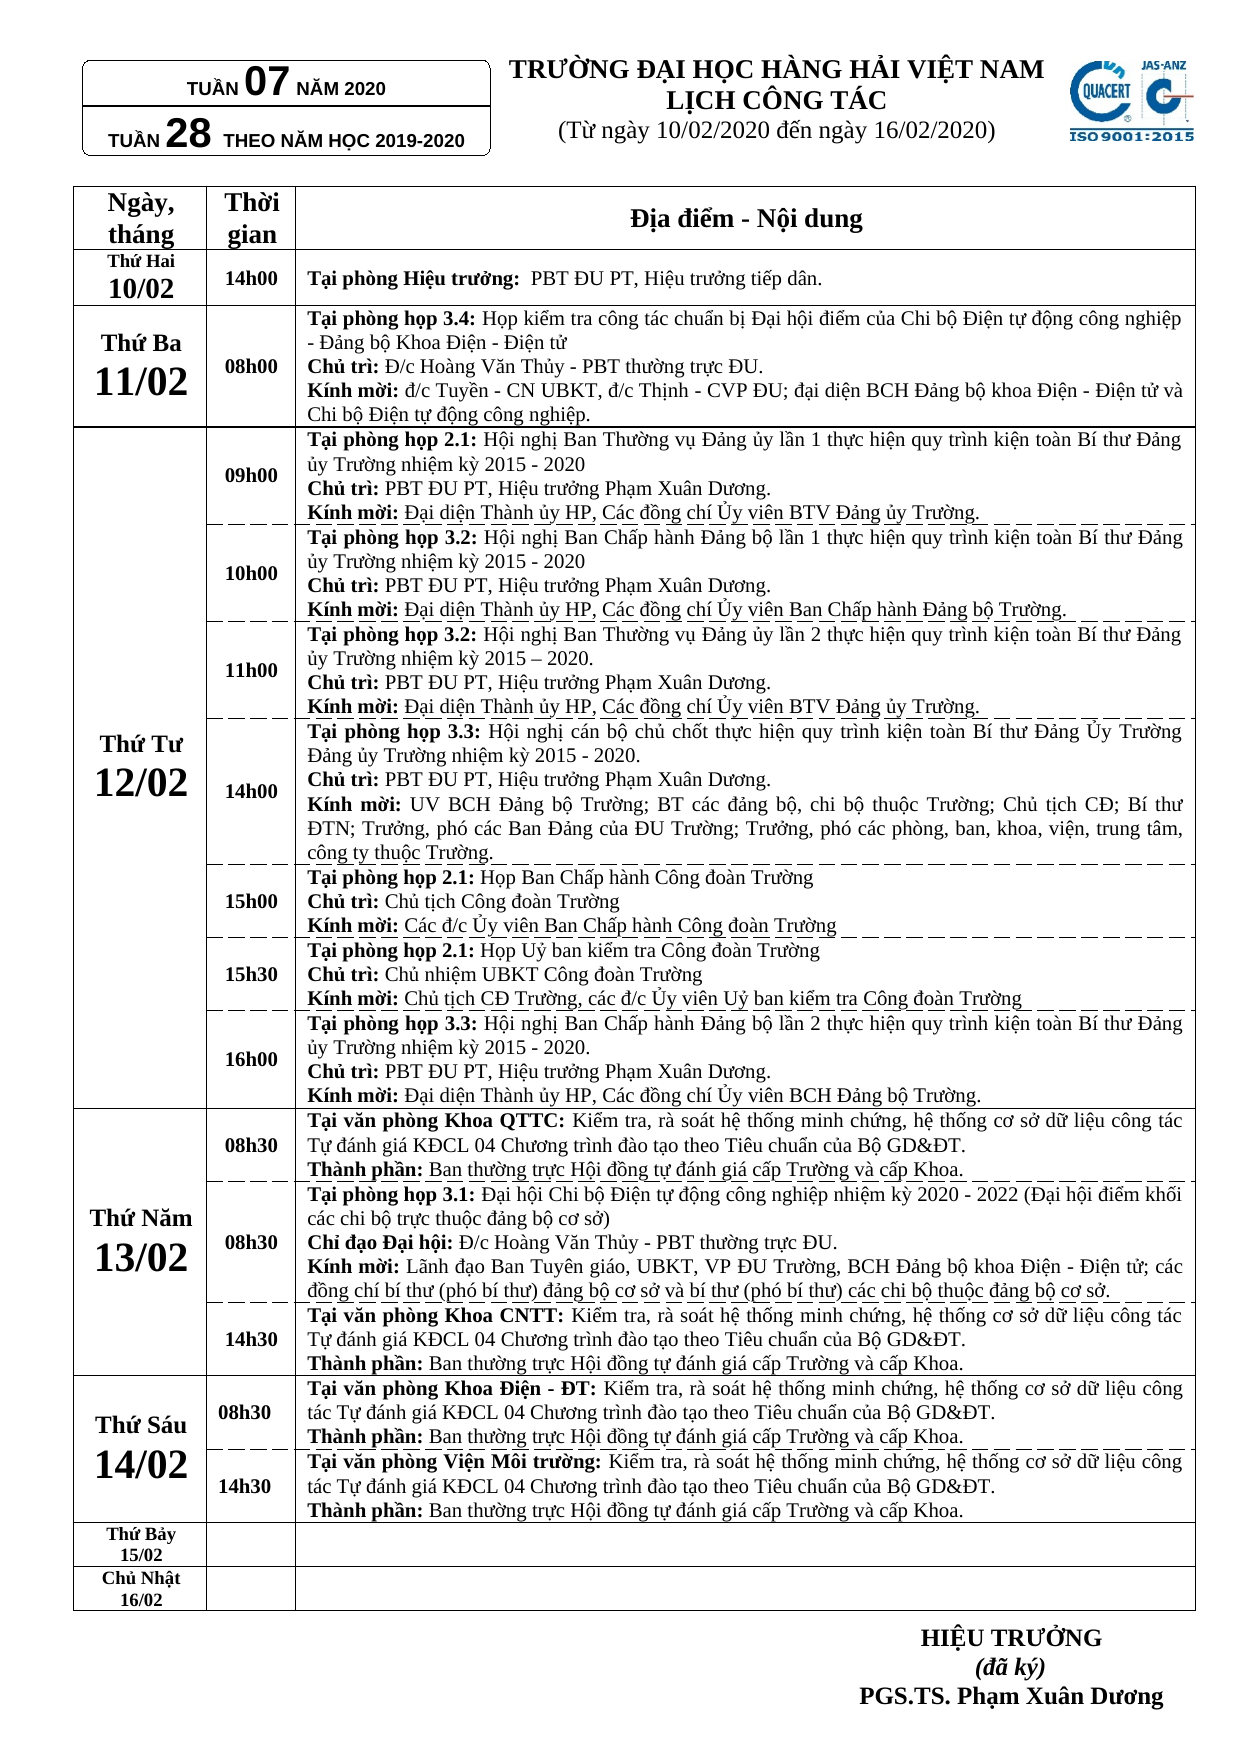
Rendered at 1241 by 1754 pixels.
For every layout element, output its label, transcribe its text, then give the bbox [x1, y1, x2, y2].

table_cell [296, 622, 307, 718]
table_cell Tại phòng họp 3.4: Họp kiểm tra công tác chuẩn bị Đại hội điểm của Chi bộ Điện tự động công nghiệp - Đảng bộ Khoa Điện - Điện tử Chủ trì: Đ/c Hoàng Văn Thủy - PBT thường trực ĐU. Kính mời: đ/c Tuyền - CN UBKT, đ/c Thịnh - CVP ĐU; đại diện BCH Đảng bộ khoa Điện - Điện tử và Chi bộ Điện tự động công nghiệp. [296, 306, 1195, 426]
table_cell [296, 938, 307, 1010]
table_cell 09h00 [207, 428, 295, 524]
table_cell Thứ Tư 12/02 [74, 428, 206, 1107]
table_cell Tại phòng họp 3.3: Hội nghị cán bộ chủ chốt thực hiện quy trình kiện toàn Bí thư Đảng Ủy Trường Đảng ủy Trường nhiệm kỳ 2015 - 2020. Chủ trì: PBT ĐU PT, Hiệu trưởng Phạm Xuân Dương. Kính mời: UV BCH Đảng bộ Trường; BT các đảng bộ, chi bộ thuộc Trường; Chủ tịch CĐ; Bí thư ĐTN; Trưởng, phó các Ban Đảng của ĐU Trường; Trưởng, phó các phòng, ban, khoa, viện, trung tâm, công ty thuộc Trường. [296, 718, 1195, 864]
table_cell Thứ Bảy 15/02 [74, 1523, 206, 1566]
table_cell Tại văn phòng Khoa CNTT: Kiểm tra, rà soát hệ thống minh chứng, hệ thống cơ sở dữ liệu công tác Tự đánh giá KĐCL 04 Chương trình đào tạo theo Tiêu chuẩn của Bộ GD&ĐT. Thành phần: Ban thường trực Hội đồng tự đánh giá cấp Trường và cấp Khoa. [296, 1302, 1195, 1375]
table_cell Tại văn phòng Viện Môi trường: Kiểm tra, rà soát hệ thống minh chứng, hệ thống cơ sở dữ liệu công tác Tự đánh giá KĐCL 04 Chương trình đào tạo theo Tiêu chuẩn của Bộ GD&ĐT. Thành phần: Ban thường trực Hội đồng tự đánh giá cấp Trường và cấp Khoa. [296, 1449, 1195, 1522]
table_cell 15h00 [207, 864, 295, 937]
table_cell [296, 1567, 1195, 1610]
table_cell 15h30 [207, 937, 295, 1010]
table_cell 14h00 [207, 250, 295, 305]
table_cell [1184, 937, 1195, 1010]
picture [1070, 61, 1194, 141]
table_cell Thứ Hai 10/02 [74, 250, 206, 305]
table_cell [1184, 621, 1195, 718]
table_cell 08h00 [207, 306, 295, 426]
table_cell 10h00 [207, 524, 295, 621]
table_cell 14h30 [207, 1449, 295, 1522]
table_cell Chủ Nhật 16/02 [74, 1567, 206, 1610]
table_header Địa điểm - Nội dung [296, 187, 1195, 249]
table_cell 14h30 [207, 1302, 295, 1375]
text (đã ký) [842, 1652, 1181, 1681]
text PGS.TS. Phạm Xuân Dương [842, 1681, 1181, 1710]
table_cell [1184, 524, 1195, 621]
table_cell Thứ Năm 13/02 [74, 1109, 206, 1375]
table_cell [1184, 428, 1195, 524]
table_cell 08h30 [207, 1109, 295, 1181]
table_cell 11h00 [207, 621, 295, 718]
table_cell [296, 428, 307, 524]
table_cell [207, 1523, 295, 1566]
table_cell Thứ Sáu 14/02 [74, 1376, 206, 1522]
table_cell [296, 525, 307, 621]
table_cell 14h00 [207, 718, 295, 864]
table_cell Tại phòng họp 3.3: Hội nghị Ban Chấp hành Đảng bộ lần 2 thực hiện quy trình kiện toàn Bí thư Đảng ủy Trường nhiệm kỳ 2015 - 2020. Chủ trì: PBT ĐU PT, Hiệu trưởng Phạm Xuân Dương. Kính mời: Đại diện Thành ủy HP, Các đồng chí Ủy viên BCH Đảng bộ Trường. [296, 1010, 1195, 1107]
table_cell [207, 1567, 295, 1610]
table_header Ngày, tháng [74, 187, 206, 249]
table_header Thời gian [207, 187, 295, 249]
table_cell 08h30 [207, 1181, 295, 1302]
table_cell 08h30 [207, 1376, 295, 1448]
table_cell Thứ Ba 11/02 [74, 306, 206, 426]
table_cell [296, 1523, 1195, 1566]
table_cell Tại văn phòng Khoa QTTC: Kiểm tra, rà soát hệ thống minh chứng, hệ thống cơ sở dữ liệu công tác Tự đánh giá KĐCL 04 Chương trình đào tạo theo Tiêu chuẩn của Bộ GD&ĐT. Thành phần: Ban thường trực Hội đồng tự đánh giá cấp Trường và cấp Khoa. [296, 1109, 1195, 1181]
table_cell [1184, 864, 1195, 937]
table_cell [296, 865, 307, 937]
table_cell Tại văn phòng Khoa Điện - ĐT: Kiểm tra, rà soát hệ thống minh chứng, hệ thống cơ sở dữ liệu công tác Tự đánh giá KĐCL 04 Chương trình đào tạo theo Tiêu chuẩn của Bộ GD&ĐT. Thành phần: Ban thường trực Hội đồng tự đánh giá cấp Trường và cấp Khoa. [296, 1376, 1195, 1448]
table_cell Tại phòng Hiệu trưởng: PBT ĐU PT, Hiệu trưởng tiếp dân. [296, 250, 1195, 305]
table_cell Tại phòng họp 3.1: Đại hội Chi bộ Điện tự động công nghiệp nhiệm kỳ 2020 - 2022 (Đại hội điểm khối các chi bộ trực thuộc đảng bộ cơ sở) Chỉ đạo Đại hội: Đ/c Hoàng Văn Thủy - PBT thường trực ĐU. Kính mời: Lãnh đạo Ban Tuyên giáo, UBKT, VP ĐU Trường, BCH Đảng bộ khoa Điện - Điện tử; các đồng chí bí thư (phó bí thư) đảng bộ cơ sở và bí thư (phó bí thư) các chi bộ thuộc đảng bộ cơ sở. [296, 1181, 1195, 1302]
text HIỆU TRƯỞNG [842, 1623, 1181, 1652]
table_cell 16h00 [207, 1010, 295, 1107]
